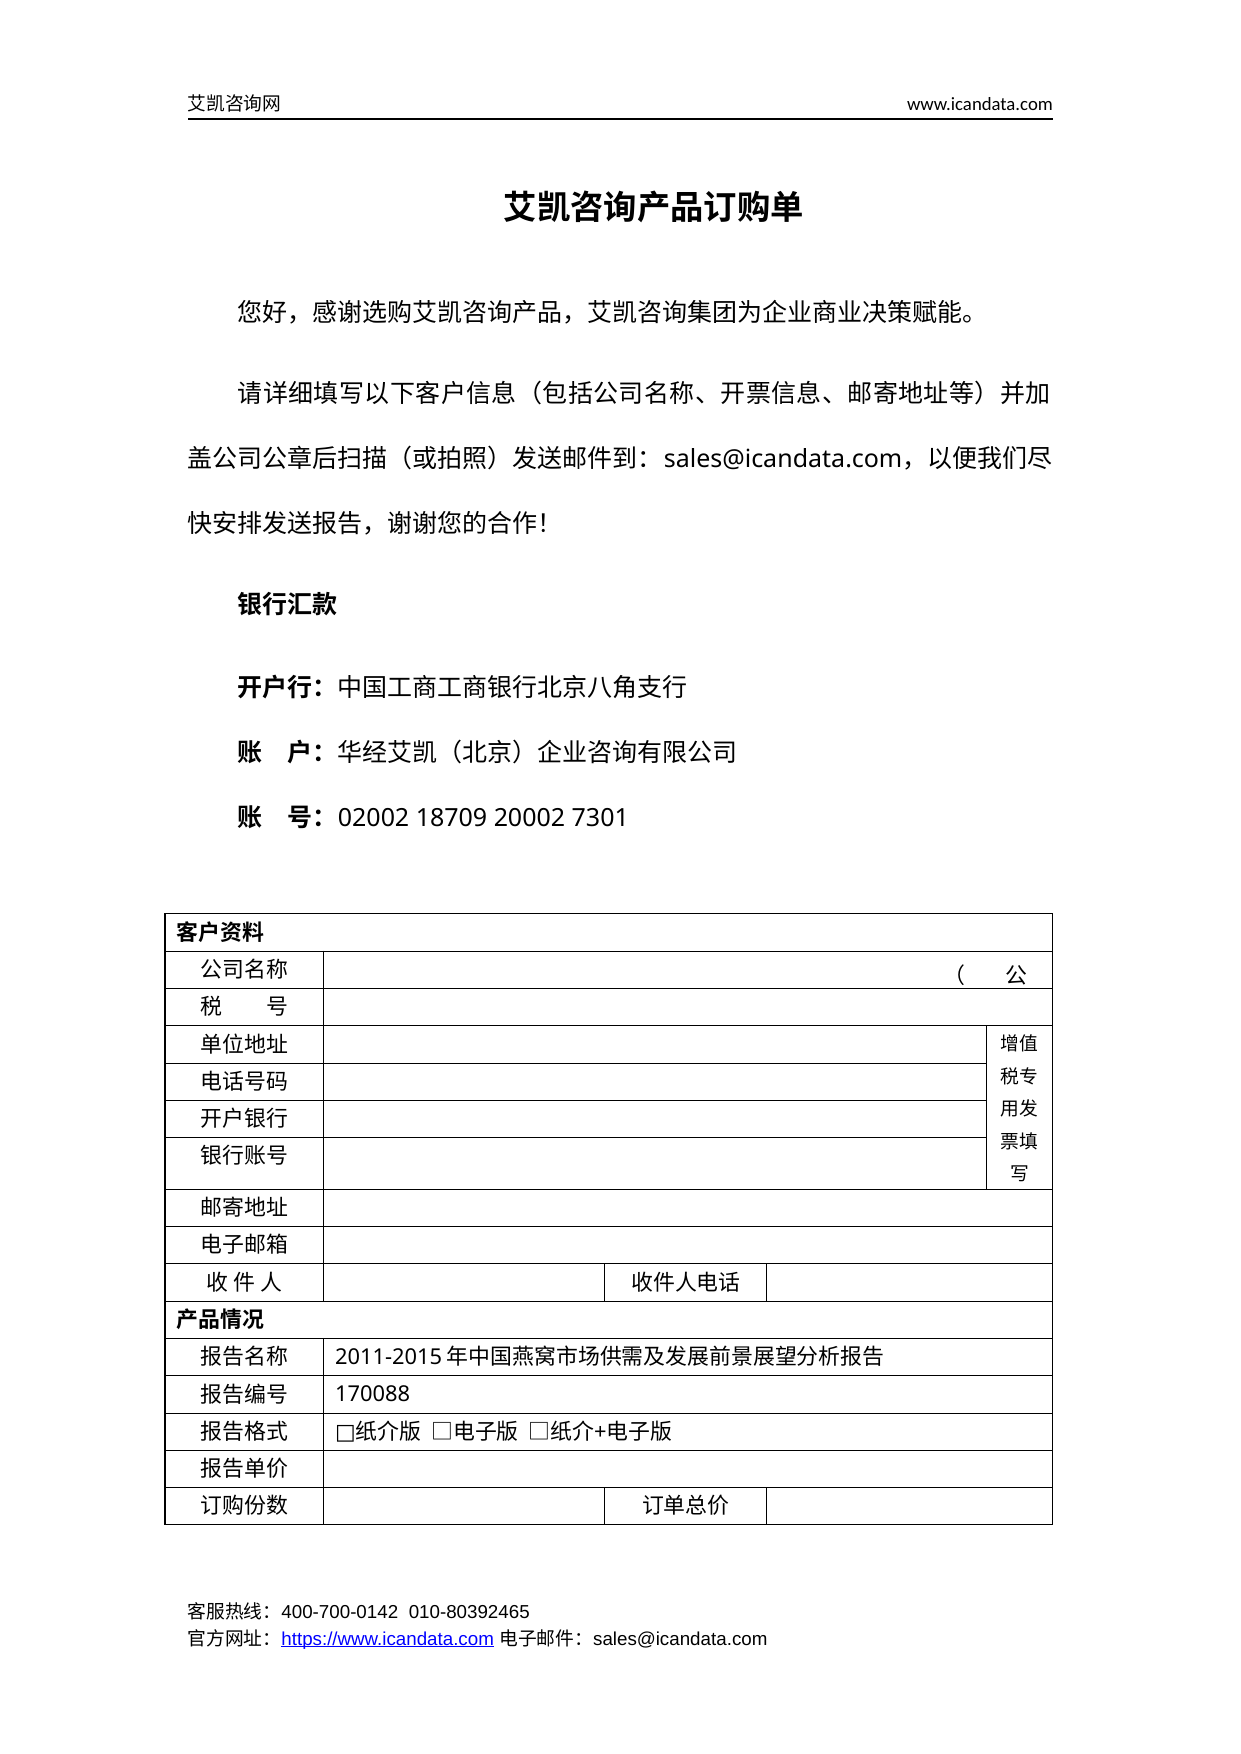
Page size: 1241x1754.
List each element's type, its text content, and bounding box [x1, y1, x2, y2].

table_cell 税 号 [166, 989, 323, 1025]
text 艾凯咨询产品订购单 [187, 172, 1053, 237]
table_cell [324, 1026, 986, 1062]
table_cell [324, 1488, 604, 1524]
table_cell 银行账号 [166, 1138, 323, 1189]
table_cell [324, 1227, 1052, 1263]
table_cell 订单总价 [605, 1488, 766, 1524]
table_cell 开户银行 [166, 1101, 323, 1137]
table_cell 170088 [324, 1376, 1052, 1412]
table_cell 报告格式 [166, 1414, 323, 1450]
table_cell 2011-2015年中国燕窝市场供需及发展前景展望分析报告 [324, 1339, 1052, 1375]
table_cell [324, 1138, 986, 1189]
table_cell [767, 1488, 1052, 1524]
table_cell [324, 1064, 986, 1100]
table_cell 公司名称 [166, 952, 323, 988]
table_cell [324, 1264, 604, 1301]
text 您好，感谢选购艾凯咨询产品，艾凯咨询集团为企业商业决策赋能。 [187, 278, 1053, 343]
table_cell [324, 1451, 1052, 1487]
table_cell [324, 1101, 986, 1137]
table_cell [324, 989, 1052, 1025]
table_cell 报告单价 [166, 1451, 323, 1487]
table_cell 收件人电话 [605, 1264, 766, 1301]
table_cell 收 件 人 [166, 1264, 323, 1301]
text 请详细填写以下客户信息（包括公司名称、开票信息、邮寄地址等）并加盖公司公章后扫描（或拍照）发送邮件到：sales@icandata.com，以便我们尽快安排发送报告，谢谢您的合作！ [187, 359, 1053, 554]
text 银行汇款 [187, 570, 1053, 635]
table_cell 单位地址 [166, 1026, 323, 1062]
table_cell 产品情况 [166, 1302, 1052, 1338]
table_cell 电话号码 [166, 1064, 323, 1100]
table_cell 报告名称 [166, 1339, 323, 1375]
table_cell 电子邮箱 [166, 1227, 323, 1263]
table_cell □纸介版 □电子版 □纸介+电子版 [324, 1414, 1052, 1450]
table_cell [324, 952, 1052, 988]
table_cell 订购份数 [166, 1488, 323, 1524]
table_cell [767, 1264, 1052, 1301]
text 账 户：华经艾凯（北京）企业咨询有限公司 [187, 718, 1053, 783]
table_cell 增值税专用发票填写 [987, 1026, 1052, 1189]
table_cell [324, 1190, 1052, 1226]
text 开户行：中国工商工商银行北京八角支行 [187, 653, 1053, 718]
text 账 号：02002 18709 20002 7301 [187, 783, 1053, 848]
table_header 客户资料 [166, 914, 1052, 951]
table_cell 邮寄地址 [166, 1190, 323, 1226]
table_cell 报告编号 [166, 1376, 323, 1412]
